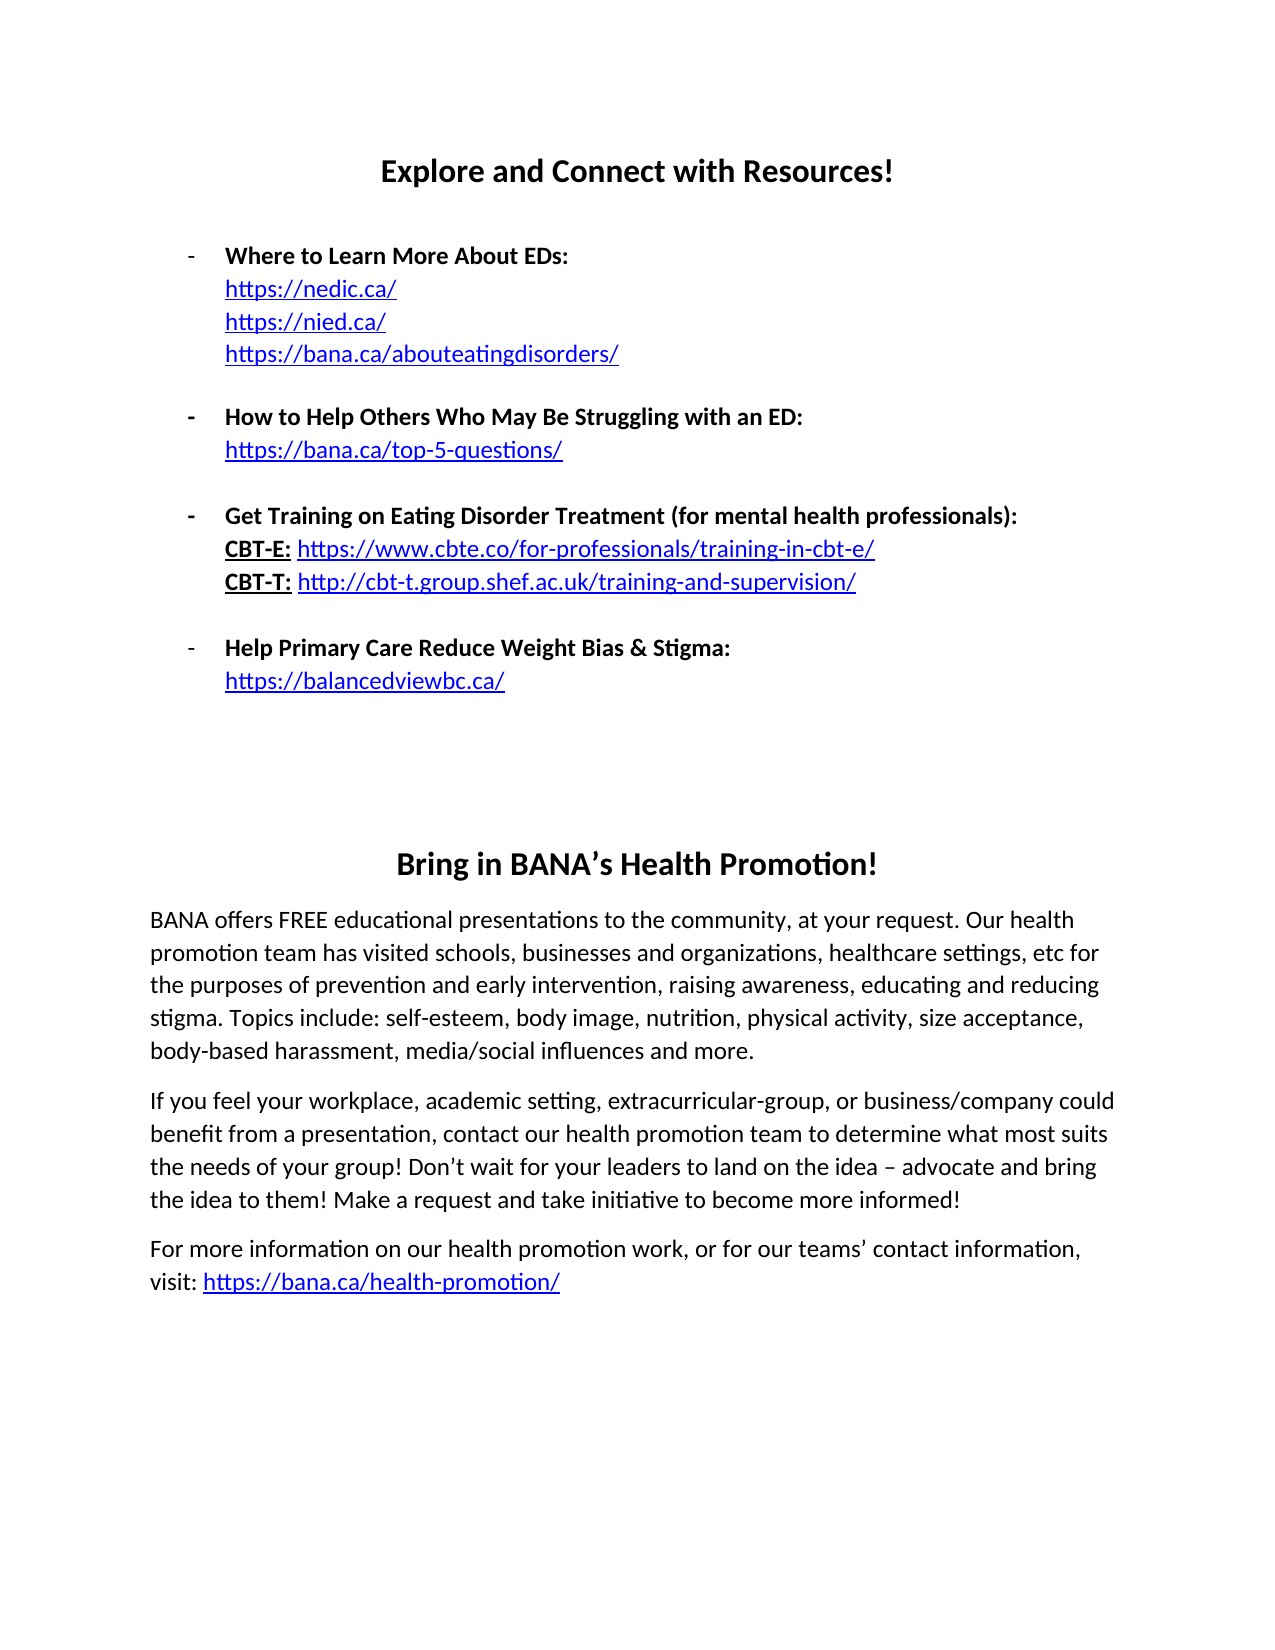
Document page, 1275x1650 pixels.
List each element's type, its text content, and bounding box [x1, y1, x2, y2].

list Where to Learn More About EDs: [187, 240, 1125, 270]
text If you feel your workplace, academic setting, extracurricular-group, or business/company could benefit from a presentation, contact our health promotion team to determine what most suits the needs of your group! Don’t wait for your leaders to land on the idea – advocate and bring the idea to them! Make a request and take initiative to become more informed! [150, 1085, 1125, 1214]
text Explore and Connect with Resources! [150, 150, 1125, 221]
text BANA offers FREE educational presentations to the community, at your request. Our health promotion team has visited schools, businesses and organizations, healthcare settings, etc for the purposes of prevention and early intervention, raising awareness, educating and reducing stigma. Topics include: self-esteem, body image, nutrition, physical activity, size acceptance, body-based harassment, media/social influences and more. [150, 904, 1125, 1066]
list https://nedic.ca/ https://nied.ca/ [225, 273, 1125, 336]
list https://bana.ca/abouteatingdisorders/ [225, 338, 1125, 399]
list https://balancedviewbc.ca/ [225, 665, 1125, 824]
list https://bana.ca/top-5-questions/ [225, 434, 1125, 465]
list CBT-E: https://www.cbte.co/for-professionals/training-in-cbt-e/ CBT-T: http://cbt-t.group.shef.ac.uk/training-and-supervision/ [225, 533, 1125, 597]
list Help Primary Care Reduce Weight Bias & Stigma: [187, 632, 1125, 662]
text For more information on our health promotion work, or for our teams’ contact information, visit: https://bana.ca/health-promotion/ [150, 1233, 1125, 1297]
list Get Training on Eating Disorder Treatment (for mental health professionals): [187, 500, 1125, 531]
list How to Help Others Who May Be Struggling with an ED: [187, 401, 1125, 432]
text Bring in BANA’s Health Promotion! [150, 843, 1125, 884]
